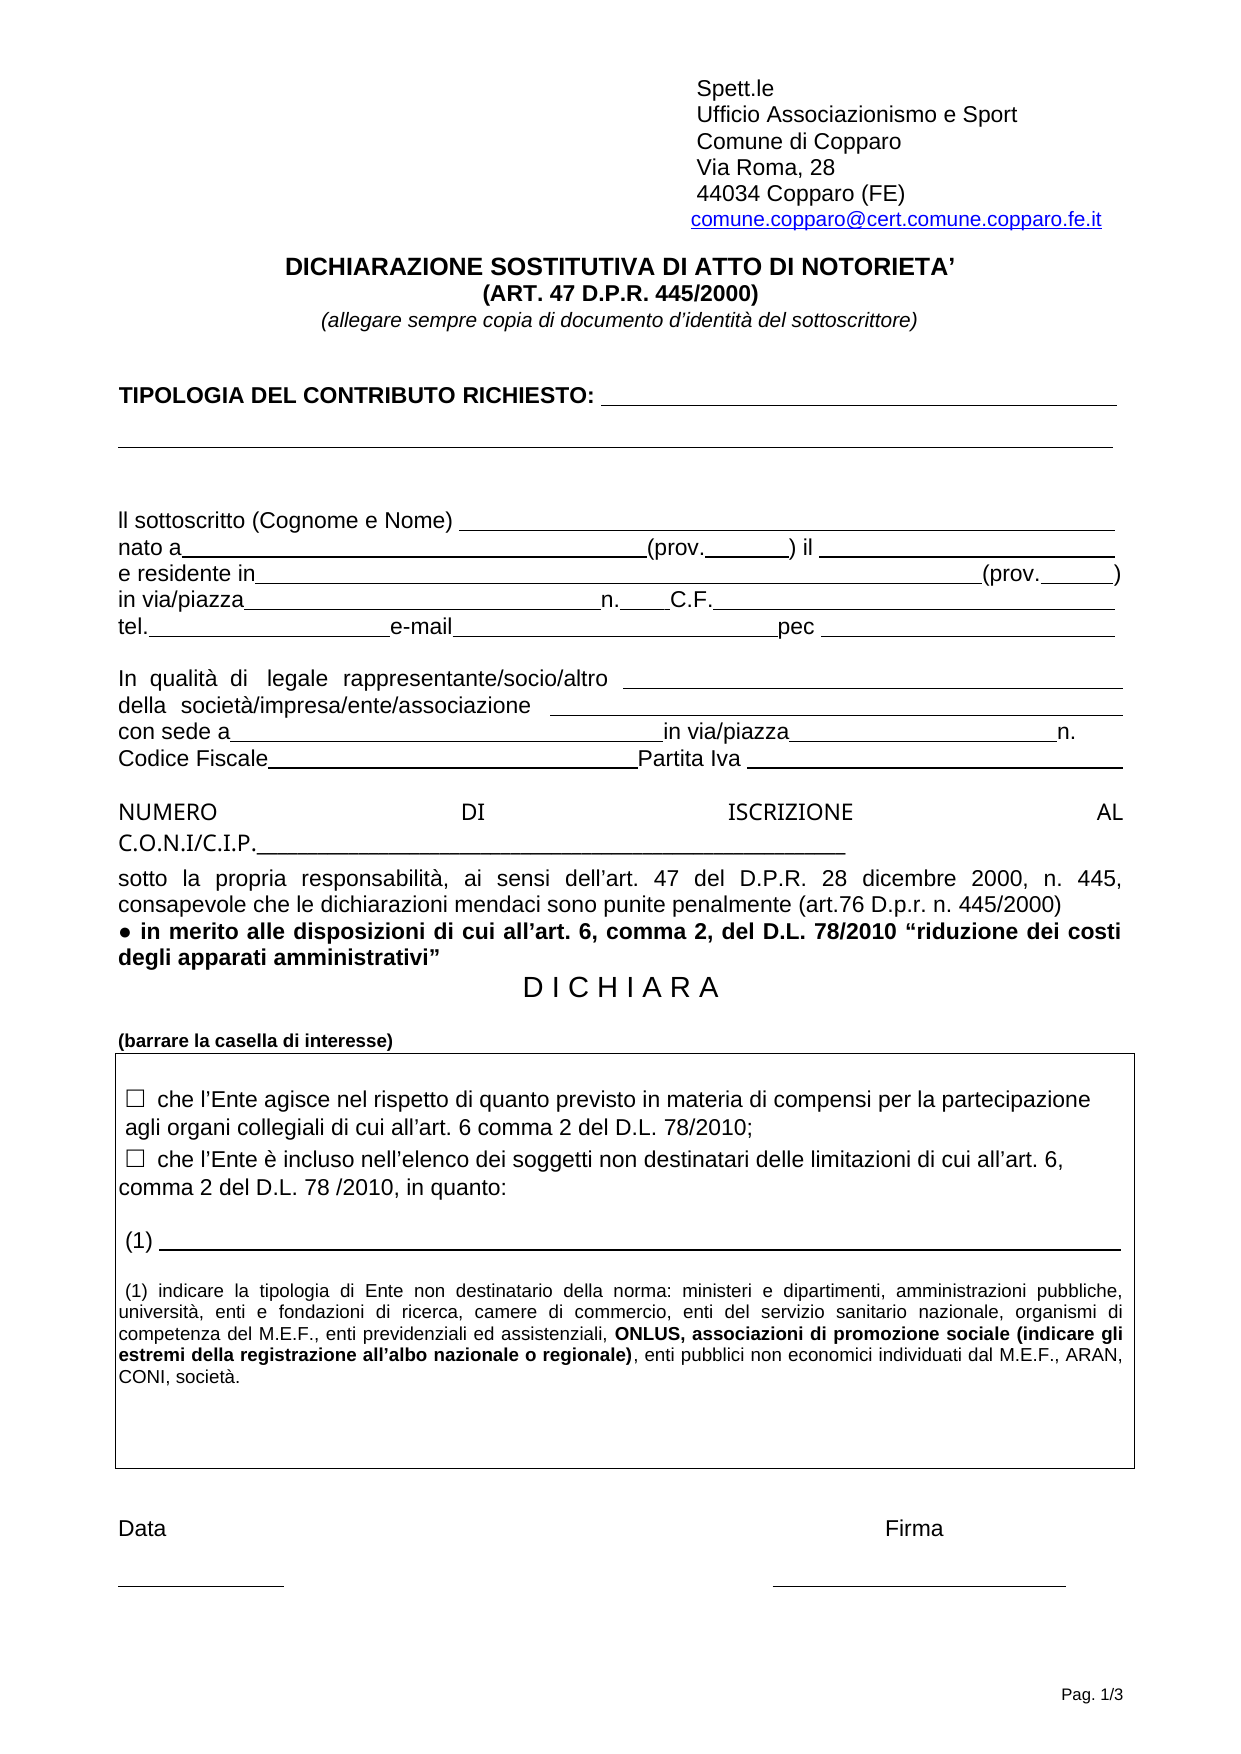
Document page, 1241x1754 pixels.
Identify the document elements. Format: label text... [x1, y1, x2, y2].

text Spett.le [696, 75, 1155, 101]
subtitle in merito alle disposizioni di cui all’art. 6, comma 2, del D.L. 78/2010 “riduzione dei costi degli apparati amministrativi” [118, 918, 1123, 970]
text Via Roma, 28 [696, 154, 1155, 180]
text DICHIARAZIONE SOSTITUTIVA DI ATTO DI NOTORIETA’ [100, 252, 1140, 281]
text Data Firma [118, 1515, 1155, 1542]
text Pag. 1/3 [100, 1685, 1123, 1704]
text (barrare la casella di interesse) [118, 1030, 1155, 1051]
subtitle (ART. 47 D.P.R. 445/2000) [100, 281, 1141, 307]
text ll sottoscritto (Cognome e Nome) nato a (prov. ) il e residente in (prov. ) in via/piazza n. C.F. tel. e-mail pec [118, 507, 1121, 639]
text Comune di Copparo [696, 128, 1155, 154]
text NUMERO DI ISCRIZIONE AL C.O.N.I/C.I.P.__________________________________________________________ [118, 796, 1123, 858]
text 44034 Copparo (FE) [696, 180, 1155, 207]
text sotto la propria responsabilità, ai sensi dell’art. 47 del D.P.R. 28 dicembre 2000, n. 445, consapevole che le dichiarazioni mendaci sono punite penalmente (art.76 D.p.r. n. 445/2000) [118, 865, 1123, 918]
text D I C H I A R A [100, 970, 1141, 1004]
text comune.copparo@cert.comune.copparo.fe.it [691, 207, 1155, 231]
text Ufficio Associazionismo e Sport [696, 101, 1155, 128]
subtitle TIPOLOGIA DEL CONTRIBUTO RICHIESTO: [100, 382, 1135, 409]
text (allegare sempre copia di documento d’identità del sottoscrittore) [100, 308, 1141, 332]
text In qualità di legale rappresentante/socio/altro della società/impresa/ente/associazione con sede a in via/piazza n. Codice Fiscale Partita Iva [118, 665, 1129, 771]
